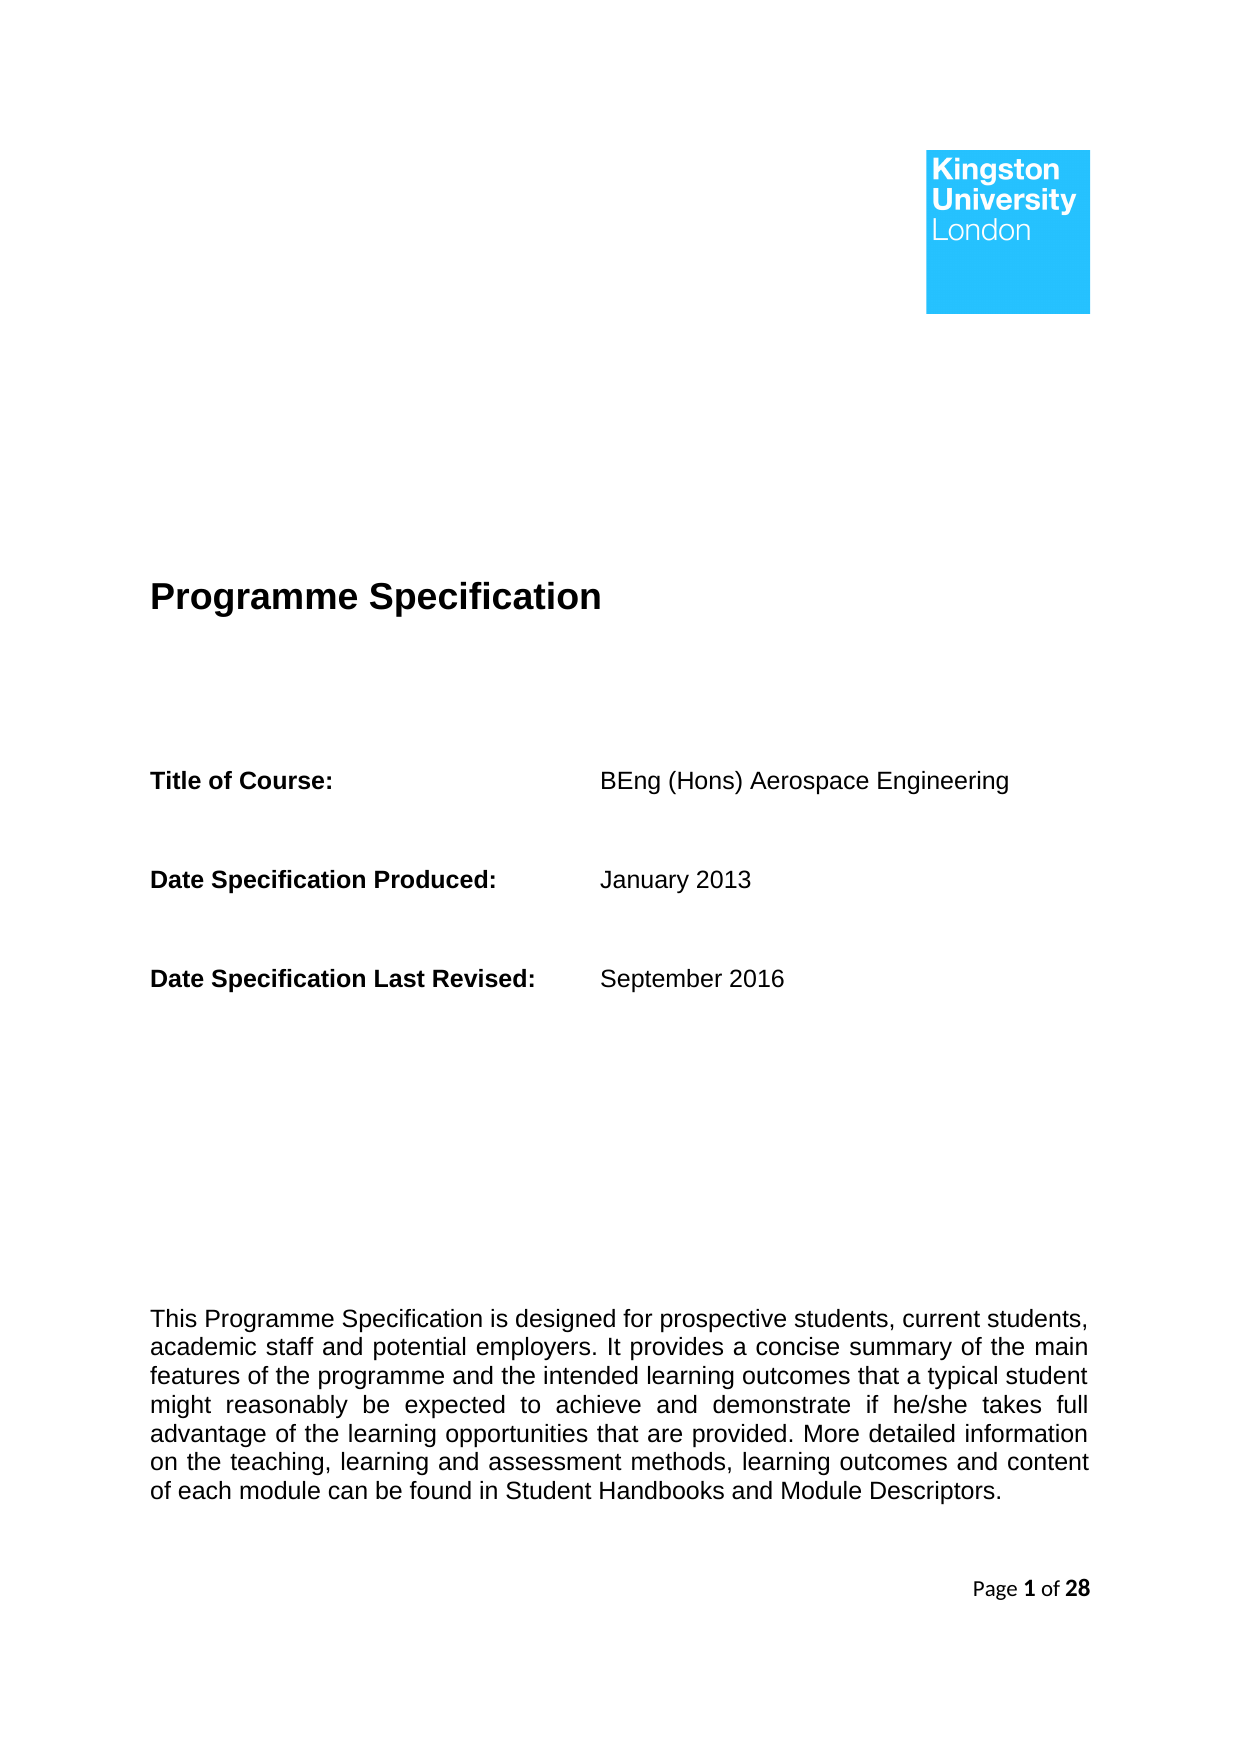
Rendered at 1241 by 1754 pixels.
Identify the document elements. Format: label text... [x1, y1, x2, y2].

text Date Specification Last Revised: September 2016 [150, 964, 1090, 993]
text Date Specification Produced: January 2013 [150, 865, 1090, 894]
text Programme Specification [150, 574, 1090, 617]
text This Programme Specification is designed for prospective students, current students, academic staff and potential employers. It provides a concise summary of the main features of the programme and the intended learning outcomes that a typical student might reasonably be expected to achieve and demonstrate if he/she takes full advantage of the learning opportunities that are provided. More detailed information on the teaching, learning and assessment methods, learning outcomes and content of each module can be found in Student Handbooks and Module Descriptors. [150, 1303, 1090, 1505]
picture [926, 150, 1091, 314]
text Title of Course: BEng (Hons) Aerospace Engineering [150, 766, 1090, 794]
